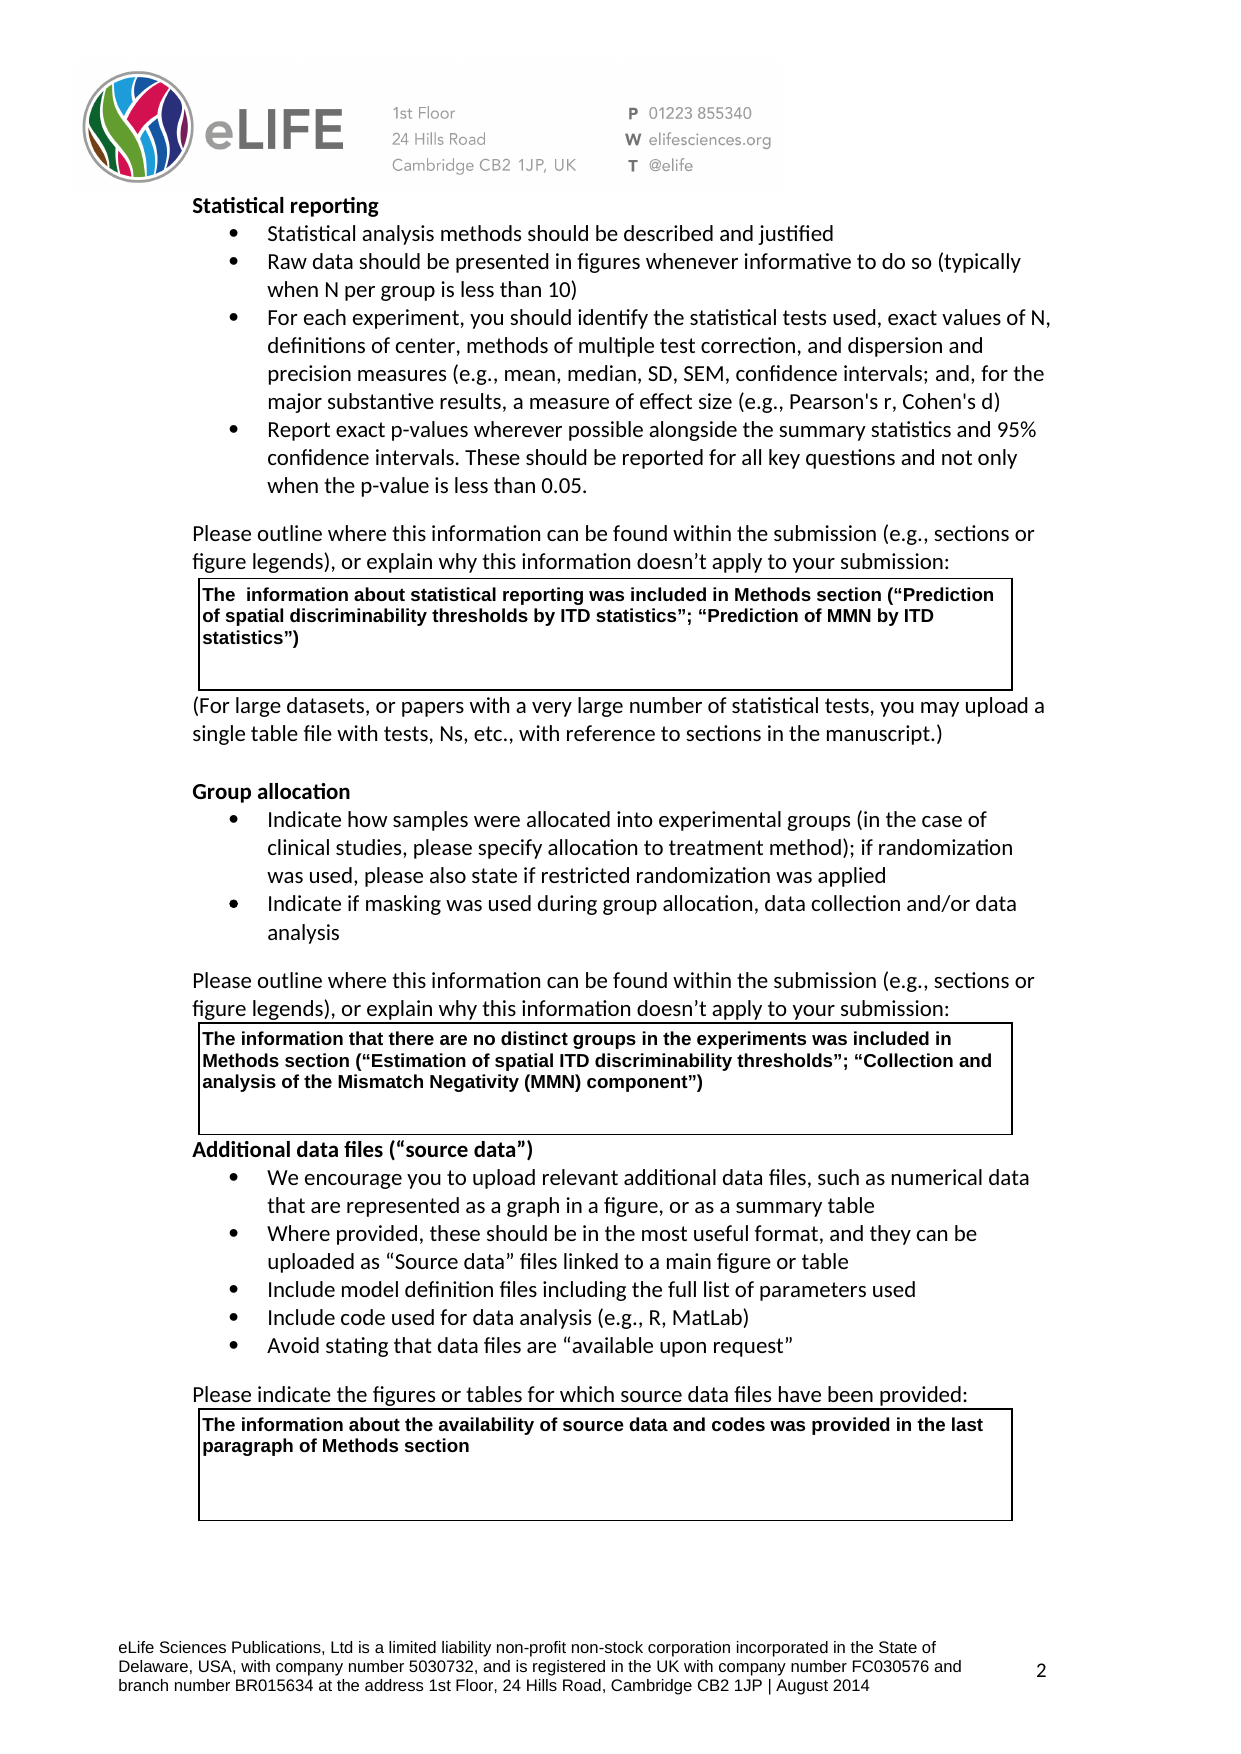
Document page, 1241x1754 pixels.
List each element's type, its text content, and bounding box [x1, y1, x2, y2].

text (For large datasets, or papers with a very large number of statistical tests, you may upload a single table file with tests, Ns, etc., with reference to sections in the manuscript.) [192, 603, 1053, 747]
list Avoid stating that data files are “available upon request” [229, 1332, 1053, 1359]
text The information about the availability of source data and codes was provided in the last paragraph of Methods section [200, 1412, 1011, 1459]
list Include model definition files including the full list of parameters used [229, 1276, 1053, 1303]
list Indicate if masking was used during group allocation, data collection and/or data analysis [229, 889, 1053, 946]
list For each experiment, you should identify the statistical tests used, exact values of N, definitions of center, methods of multiple test correction, and dispersion and precision measures (e.g., mean, median, SD, SEM, confidence intervals; and, for the major substantive results, a measure of effect size (e.g., Pearson's r, Cohen's d) [229, 303, 1053, 415]
text Additional data files (“source data”) [192, 1052, 1053, 1163]
list Statistical analysis methods should be described and justified [229, 219, 1053, 247]
list Where provided, these should be in the most useful format, and they can be uploaded as “Source data” files linked to a main figure or table [229, 1219, 1053, 1276]
list We encourage you to upload relevant additional data files, such as numerical data that are represented as a graph in a figure, or as a summary table [229, 1163, 1053, 1219]
text Group allocation [192, 777, 1053, 806]
list Indicate how samples were allocated into experimental groups (in the case of clinical studies, please specify allocation to treatment method); if randomization was used, please also state if restricted randomization was applied [229, 806, 1053, 889]
list Report exact p-values wherever possible alongside the summary statistics and 95% confidence intervals. These should be reported for all key questions and not only when the p-value is less than 0.05. [229, 415, 1053, 499]
list Raw data should be presented in figures whenever informative to do so (typically when N per group is less than 10) [229, 247, 1053, 303]
text Please indicate the figures or tables for which source data files have been provided: [192, 1380, 1053, 1408]
text The information that there are no distinct groups in the experiments was included in Methods section (“Estimation of spatial ITD discriminability thresholds”; “Collection and analysis of the Mismatch Negativity (MMN) component”) [200, 1026, 1011, 1092]
text The information about statistical reporting was included in Methods section (“Prediction of spatial discriminability thresholds by ITD statistics”; “Prediction of MMN by ITD statistics”) [200, 581, 1011, 650]
list Include code used for data analysis (e.g., R, MatLab) [229, 1303, 1053, 1332]
picture [73, 59, 784, 191]
text Statistical reporting [192, 191, 1053, 219]
